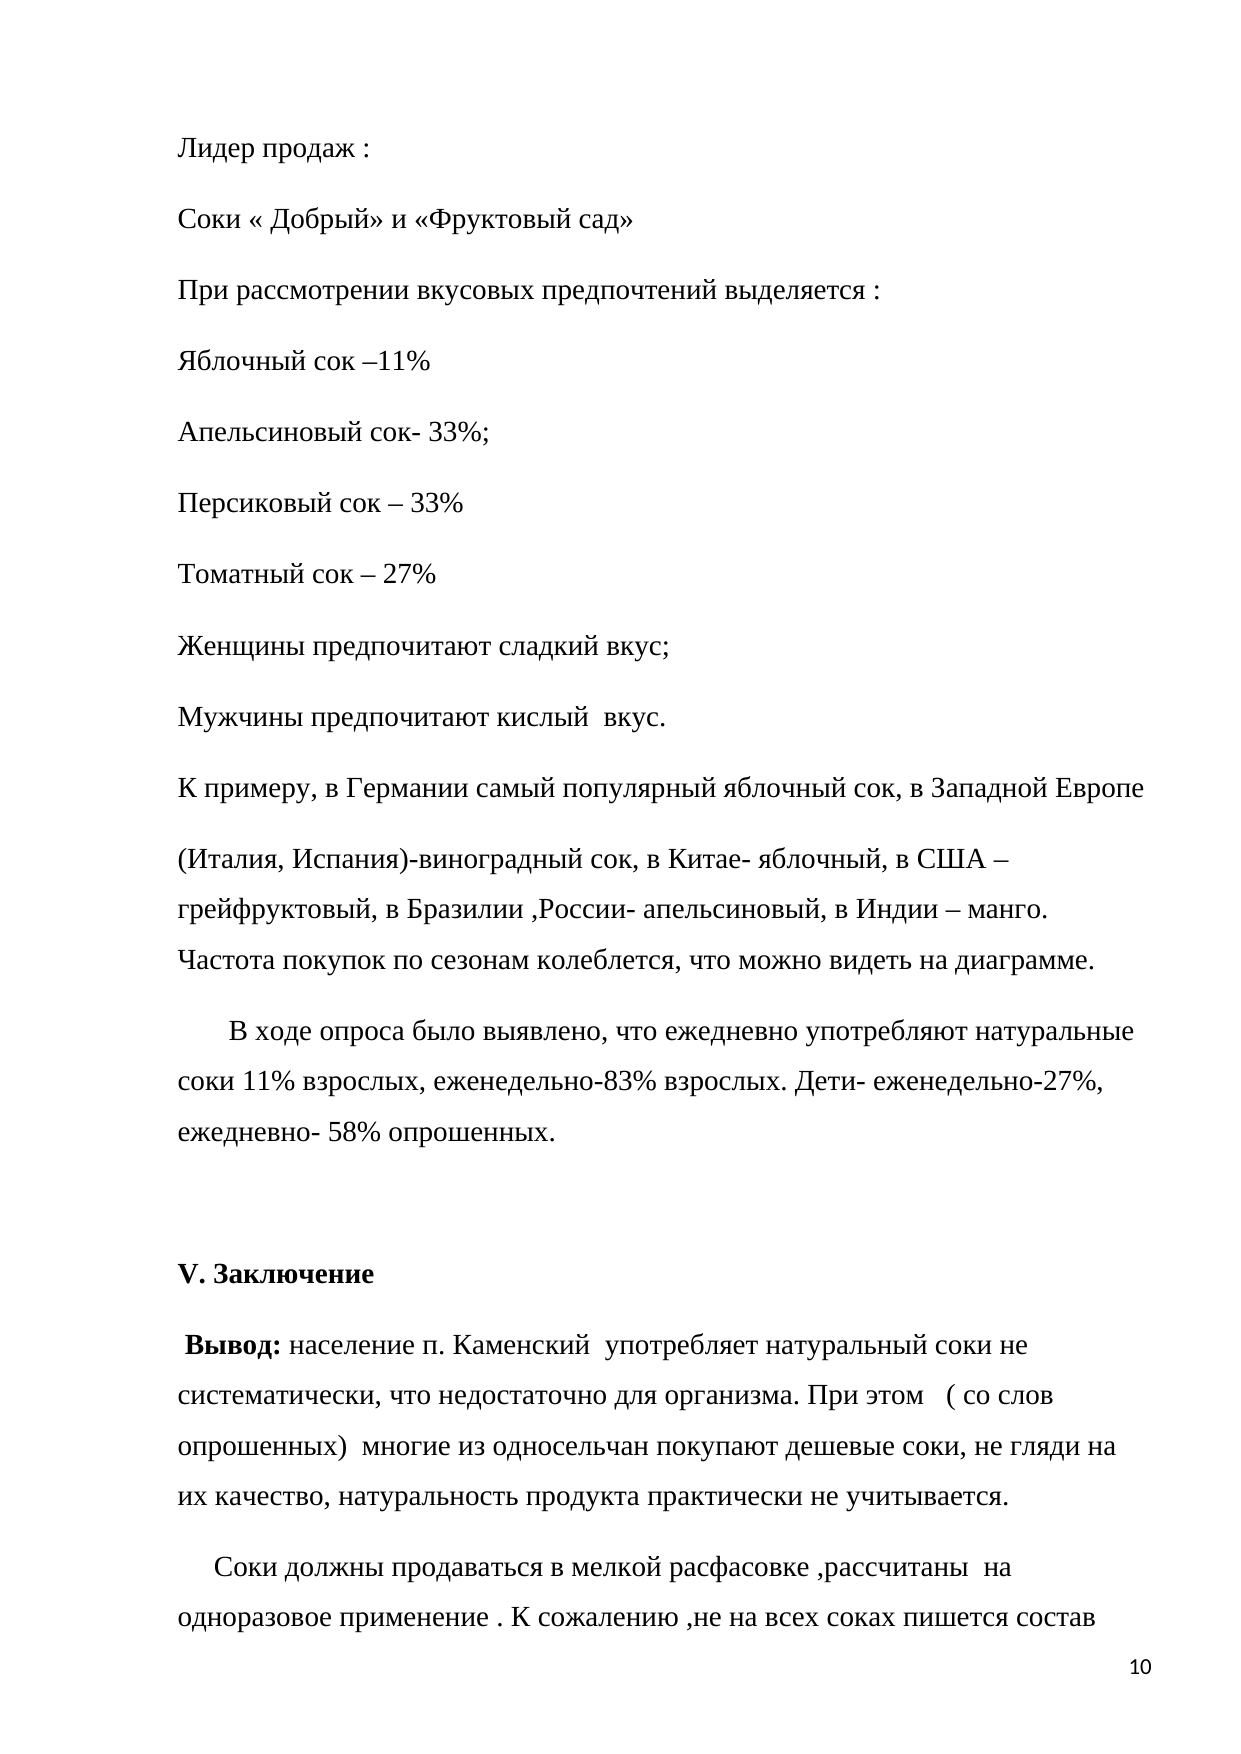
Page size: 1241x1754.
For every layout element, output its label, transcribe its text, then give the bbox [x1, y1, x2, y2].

text Томатный сок – 27% [177, 557, 1152, 590]
text Яблочный сок –11% [177, 343, 1152, 377]
text (Италия, Испания)-виноградный сок, в Китае- яблочный, в США – грейфруктовый, в Бразилии ,России- апельсиновый, в Индии – манго. Частота покупок по сезонам колеблется, что можно видеть на диаграмме. [177, 841, 1152, 975]
text Лидер продаж : [177, 130, 1152, 163]
text Соки « Добрый» и «Фруктовый сад» [177, 201, 1152, 234]
text Вывод: население п. Каменский употребляет натуральный соки не систематически, что недостаточно для организма. При этом ( со слов опрошенных) многие из односельчан покупают дешевые соки, не гляди на их качество, натуральность продукта практически не учитывается. [177, 1327, 1152, 1512]
text Женщины предпочитают сладкий вкус; [177, 628, 1152, 661]
text В ходе опроса было выявлено, что ежедневно употребляют натуральные соки 11% взрослых, еженедельно-83% взрослых. Дети- еженедельно-27%, ежедневно- 58% опрошенных. [177, 1013, 1152, 1147]
text Персиковый сок – 33% [177, 486, 1152, 519]
text Мужчины предпочитают кислый вкус. [177, 699, 1152, 732]
text V. Заключение [177, 1256, 1152, 1289]
text Апельсиновый сок- 33%; [177, 414, 1152, 448]
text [177, 1549, 1152, 1633]
text При рассмотрении вкусовых предпочтений выделяется : [177, 272, 1152, 306]
text К примеру, в Германии самый популярный яблочный сок, в Западной Европе [177, 770, 1152, 804]
